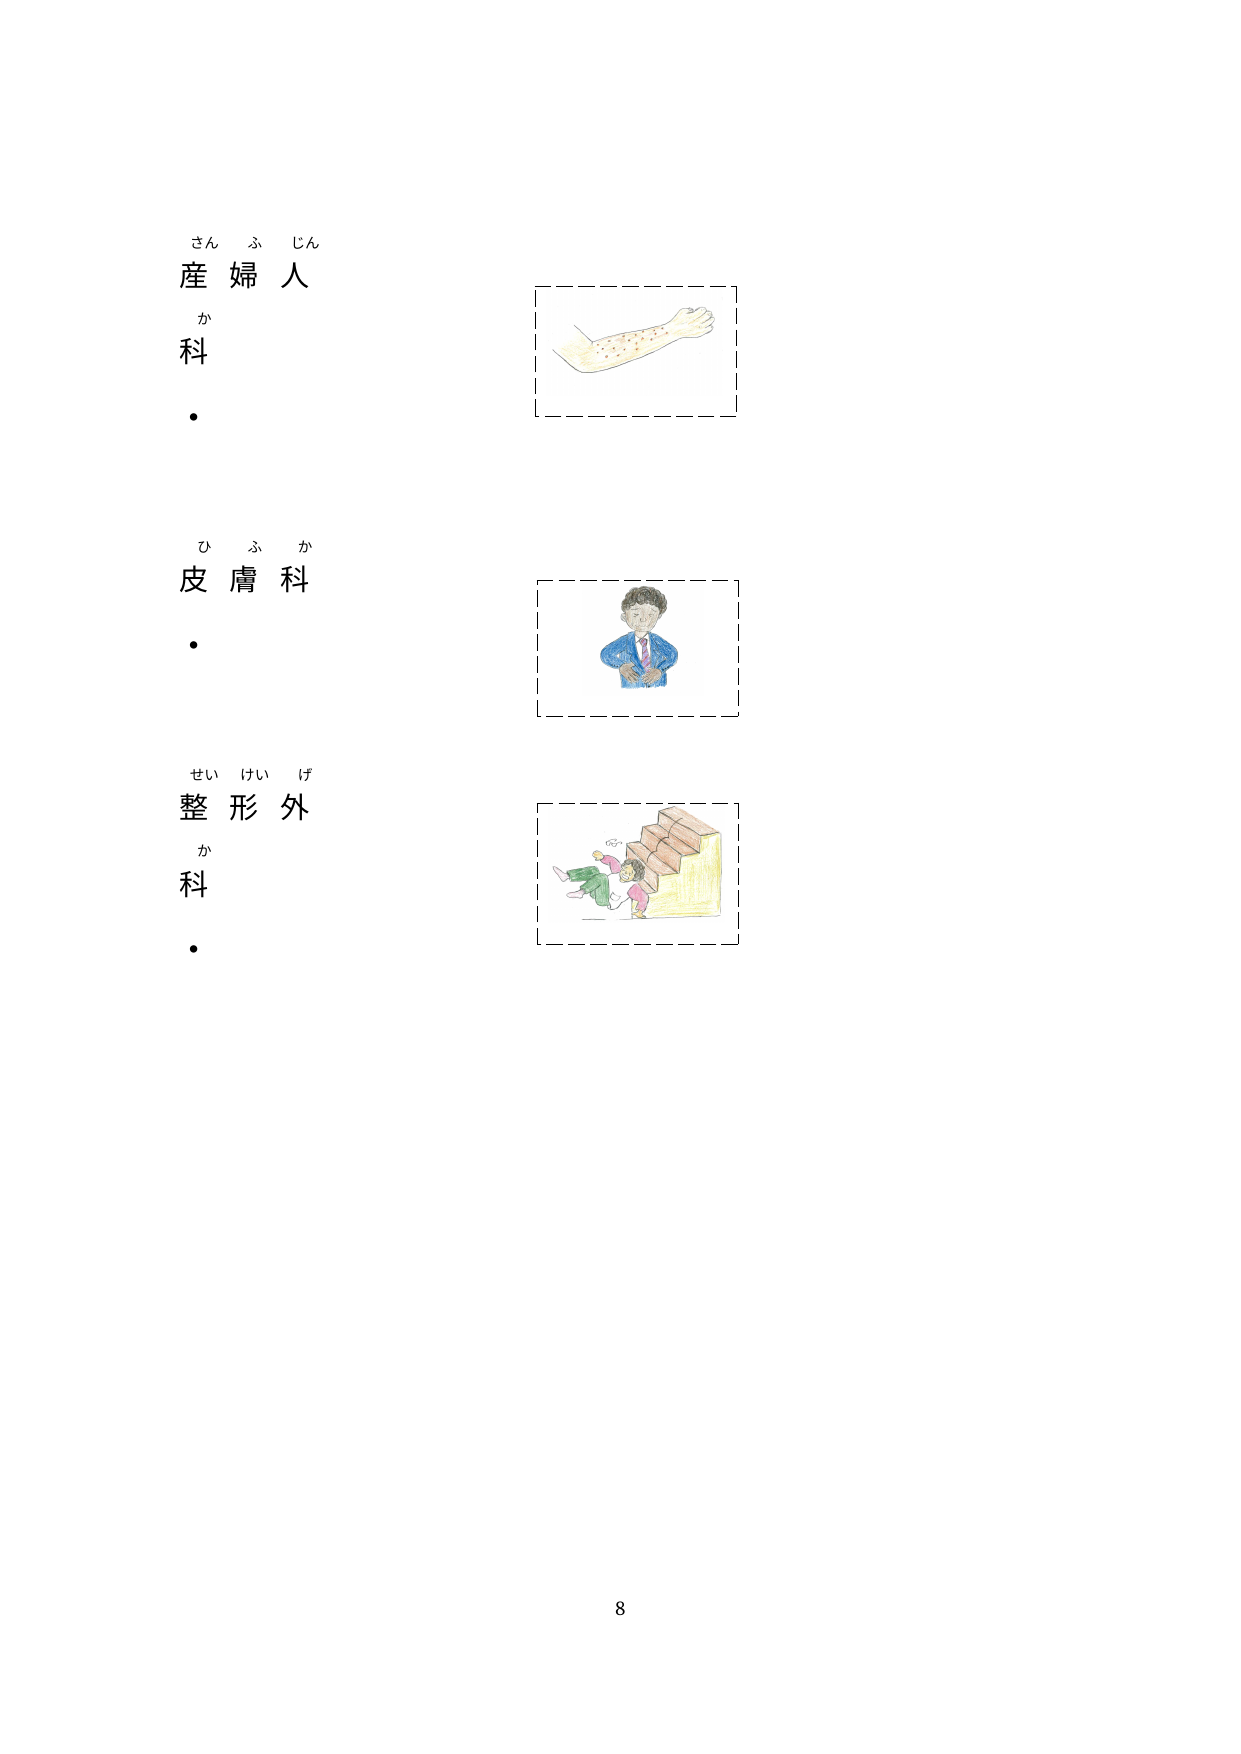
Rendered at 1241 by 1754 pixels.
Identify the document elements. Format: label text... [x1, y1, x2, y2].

text ・ [179, 758, 354, 986]
text ・ [179, 225, 354, 453]
text ・ [179, 529, 354, 682]
